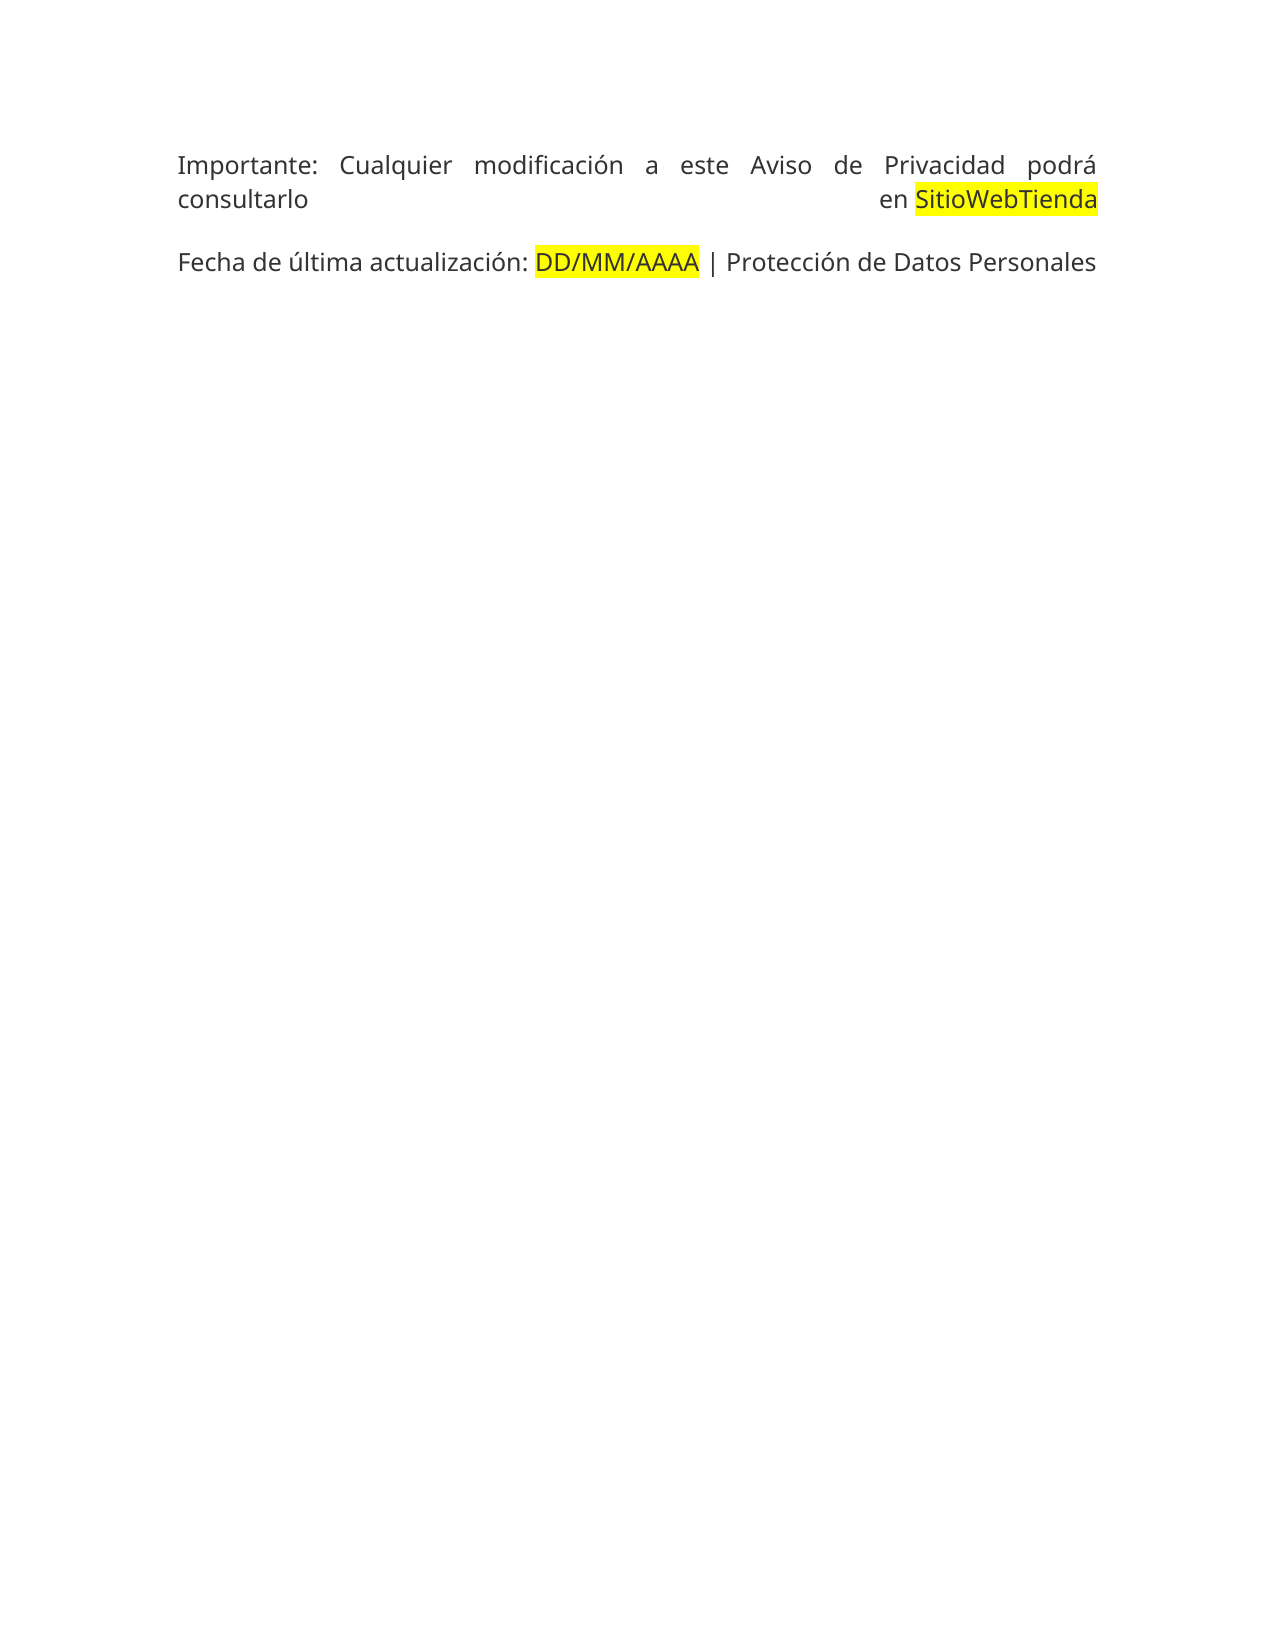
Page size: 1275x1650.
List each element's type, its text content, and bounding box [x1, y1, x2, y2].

text Fecha de última actualización: DD/MM/AAAA | Protección de Datos Personales [177, 244, 1098, 278]
text Importante: Cualquier modificación a este Aviso de Privacidad podrá consultarlo en SitioWebTienda [177, 148, 1098, 244]
